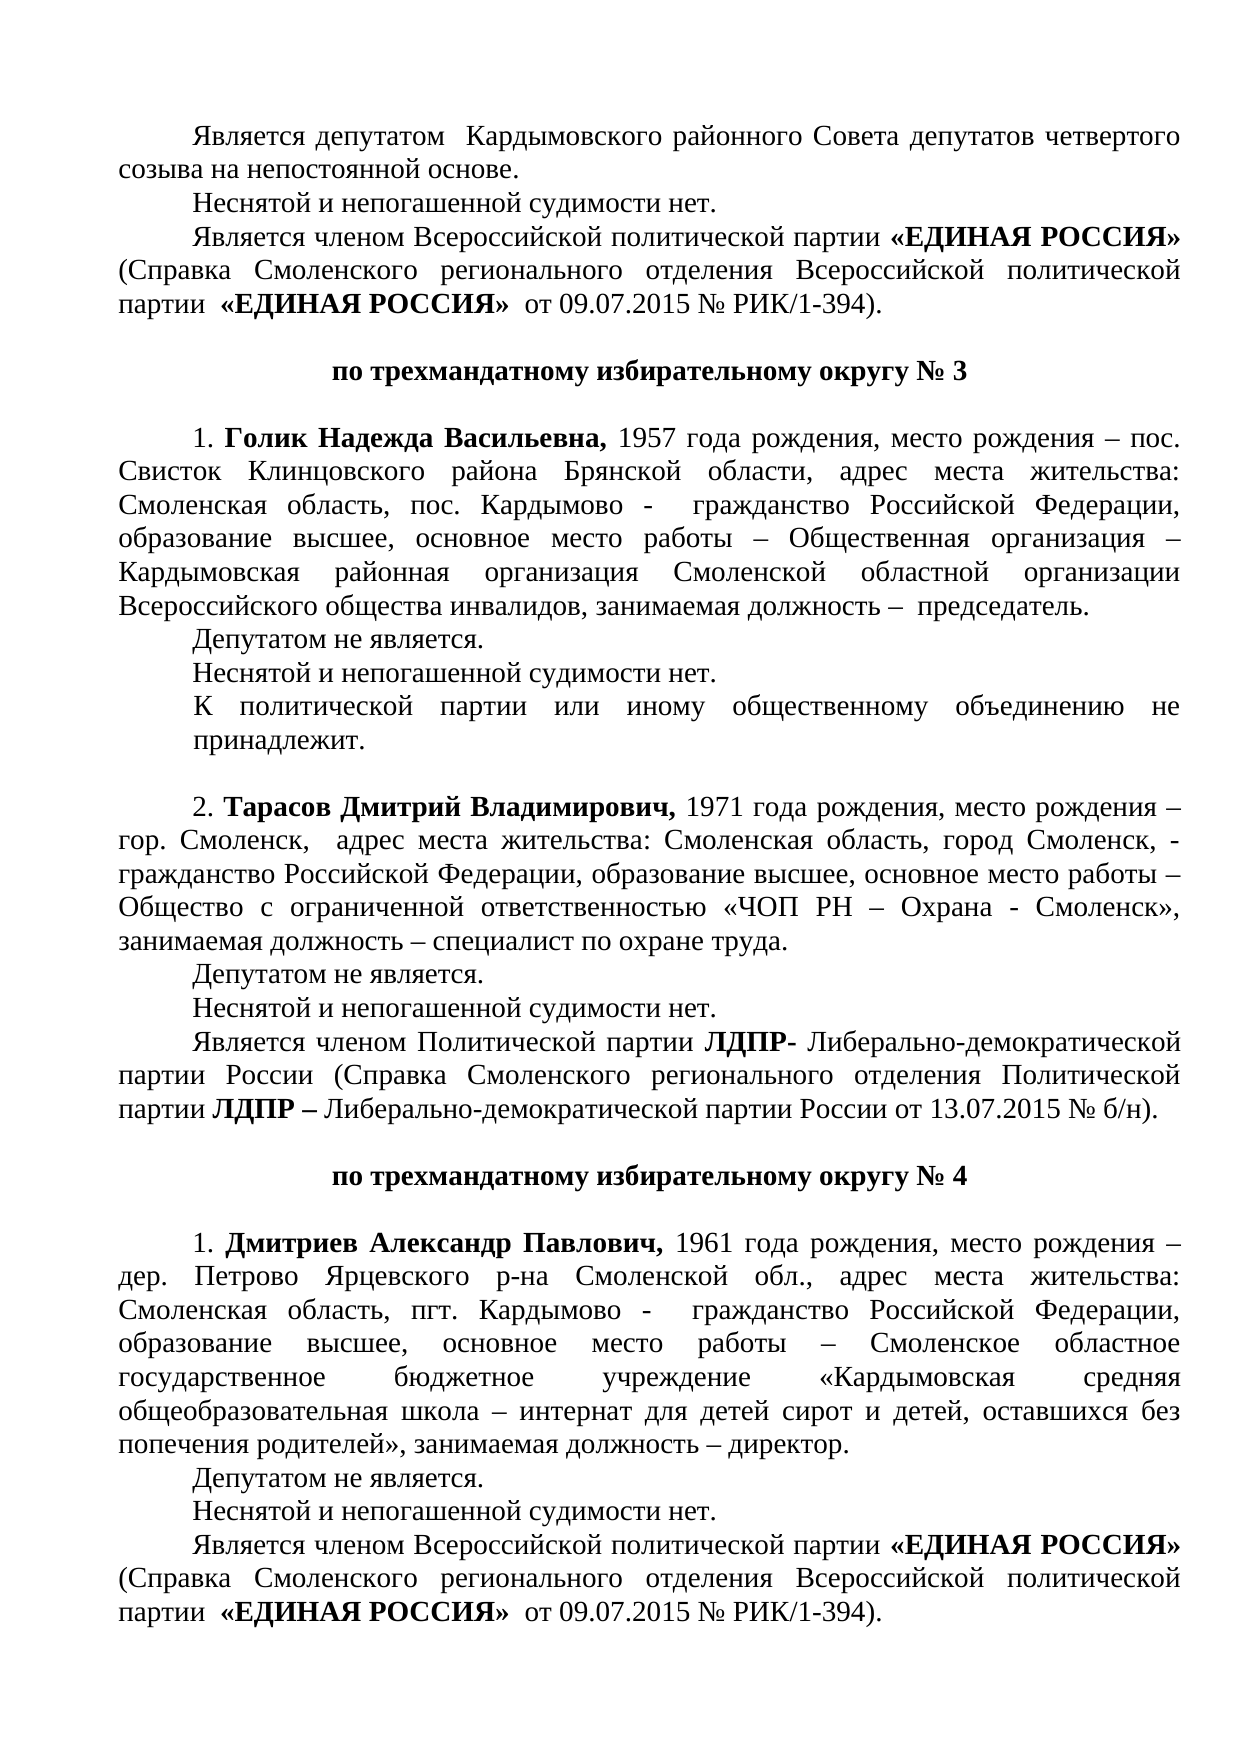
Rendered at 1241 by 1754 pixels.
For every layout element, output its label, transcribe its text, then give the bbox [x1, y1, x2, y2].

text 1. Дмитриев Александр Павлович, 1961 года рождения, место рождения – дер. Петрово Ярцевского р-на Смоленской обл., адрес места жительства: Смоленская область, пгт. Кардымово - гражданство Российской Федерации, образование высшее, основное место работы – Смоленское областное государственное бюджетное учреждение «Кардымовская средняя общеобразовательная школа – интернат для детей сирот и детей, оставшихся без попечения родителей», занимаемая должность – директор. [118, 1225, 1181, 1460]
text Является членом Политической партии ЛДПР- Либерально-демократической партии России (Справка Смоленского регионального отделения Политической партии ЛДПР – Либерально-демократической партии России от 13.07.2015 № б/н). [118, 1024, 1181, 1124]
list К политической партии или иному общественному объединению не принадлежит. [193, 688, 1181, 755]
text по трехмандатному избирательному округу № 4 [118, 1158, 1181, 1191]
text Депутатом не является. [118, 1460, 1181, 1493]
text Депутатом не является. [118, 957, 1181, 990]
text Неснятой и непогашенной судимости нет. [118, 1493, 1181, 1527]
text по трехмандатному избирательному округу № 3 [118, 353, 1181, 386]
text Неснятой и непогашенной судимости нет. [118, 990, 1181, 1024]
text Депутатом не является. [118, 621, 1181, 655]
text Неснятой и непогашенной судимости нет. [118, 655, 1181, 688]
text Неснятой и непогашенной судимости нет. [118, 185, 1181, 219]
text 1. Голик Надежда Васильевна, 1957 года рождения, место рождения – пос. Свисток Клинцовского района Брянской области, адрес места жительства: Смоленская область, пос. Кардымово - гражданство Российской Федерации, образование высшее, основное место работы – Общественная организация – Кардымовская районная организация Смоленской областной организации Всероссийского общества инвалидов, занимаемая должность – председатель. [118, 420, 1181, 621]
text Является депутатом Кардымовского районного Совета депутатов четвертого созыва на непостоянной основе. [118, 118, 1181, 185]
text 2. Тарасов Дмитрий Владимирович, 1971 года рождения, место рождения – гор. Смоленск, адрес места жительства: Смоленская область, город Смоленск, - гражданство Российской Федерации, образование высшее, основное место работы – Общество с ограниченной ответственностью «ЧОП РН – Охрана - Смоленск», занимаемая должность – специалист по охране труда. [118, 789, 1181, 957]
